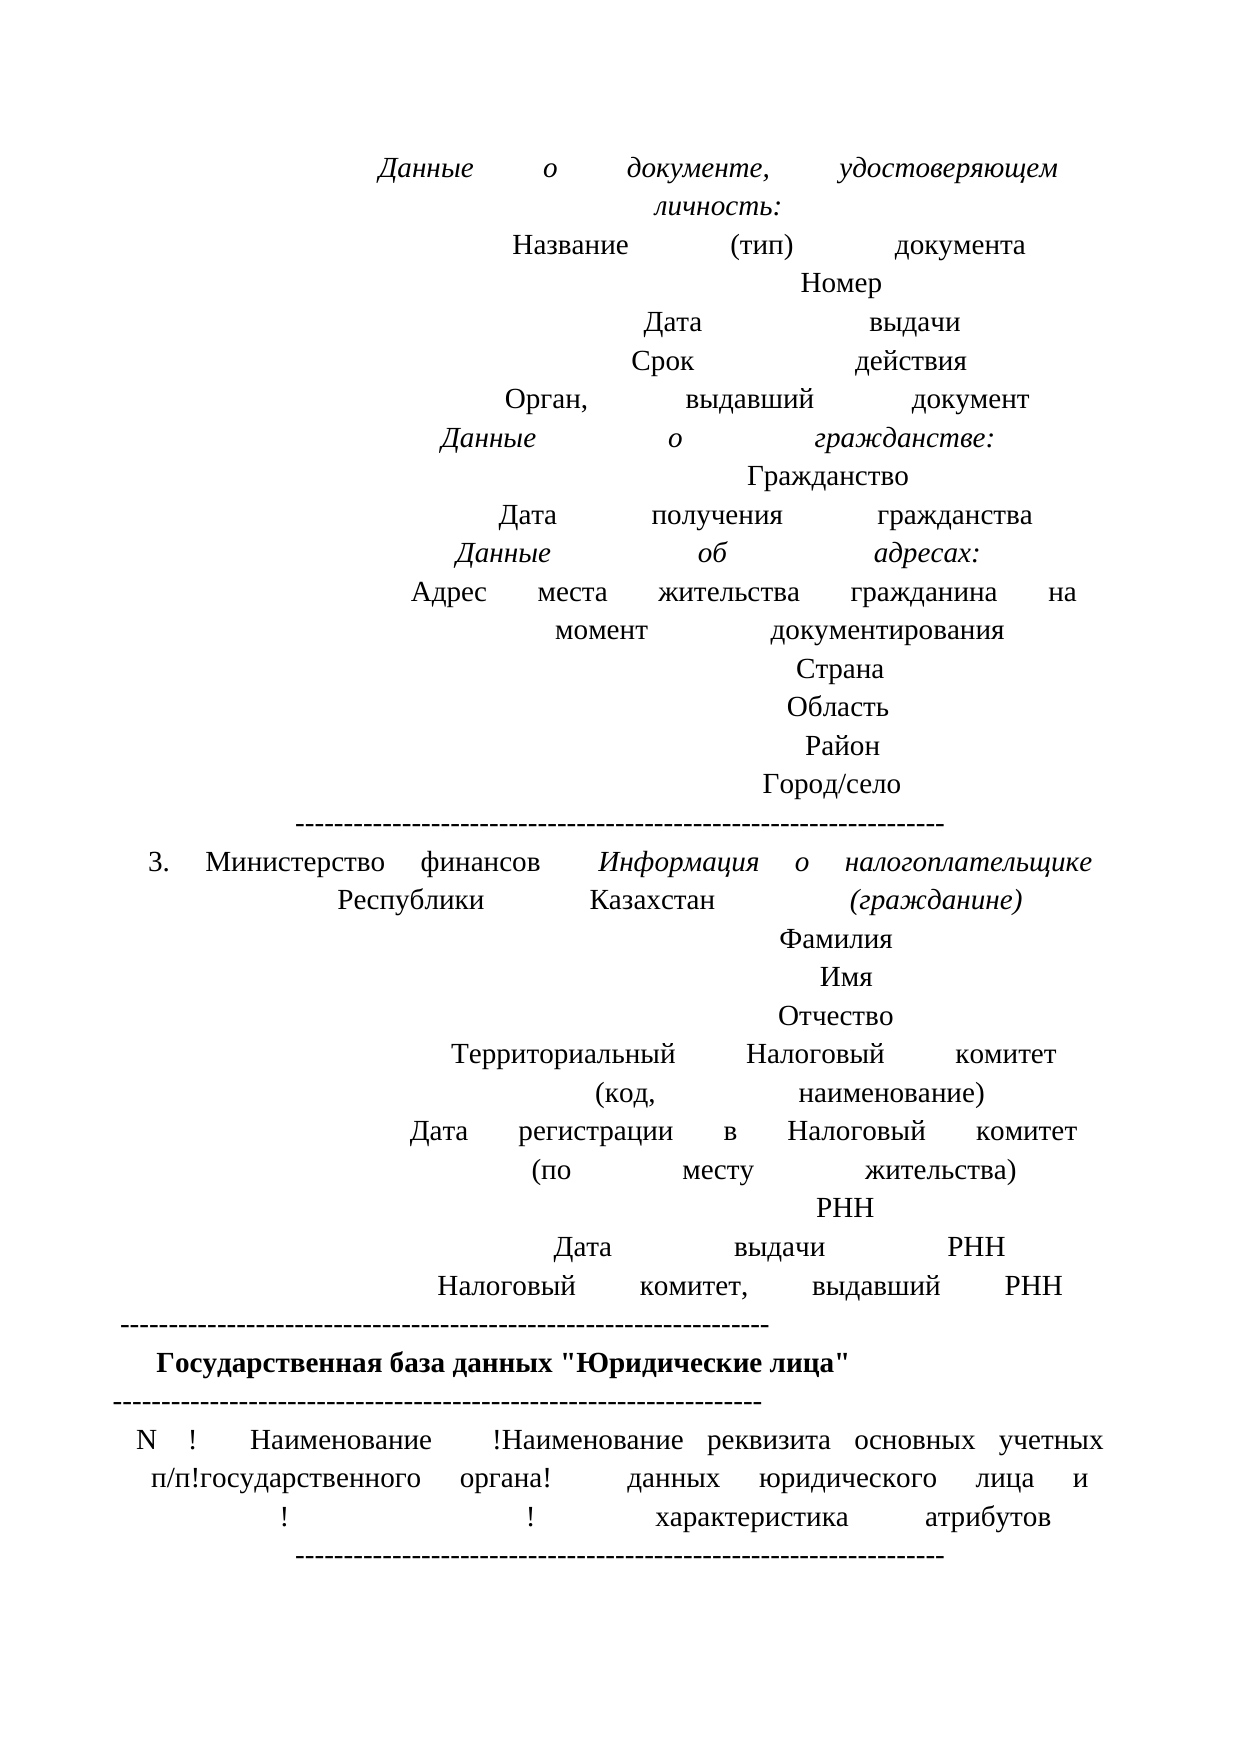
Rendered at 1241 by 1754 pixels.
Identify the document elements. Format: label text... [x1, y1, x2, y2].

text Государственная база данных "Юридические лица" [112, 1345, 1128, 1378]
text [112, 1383, 1128, 1571]
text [112, 150, 1128, 1340]
